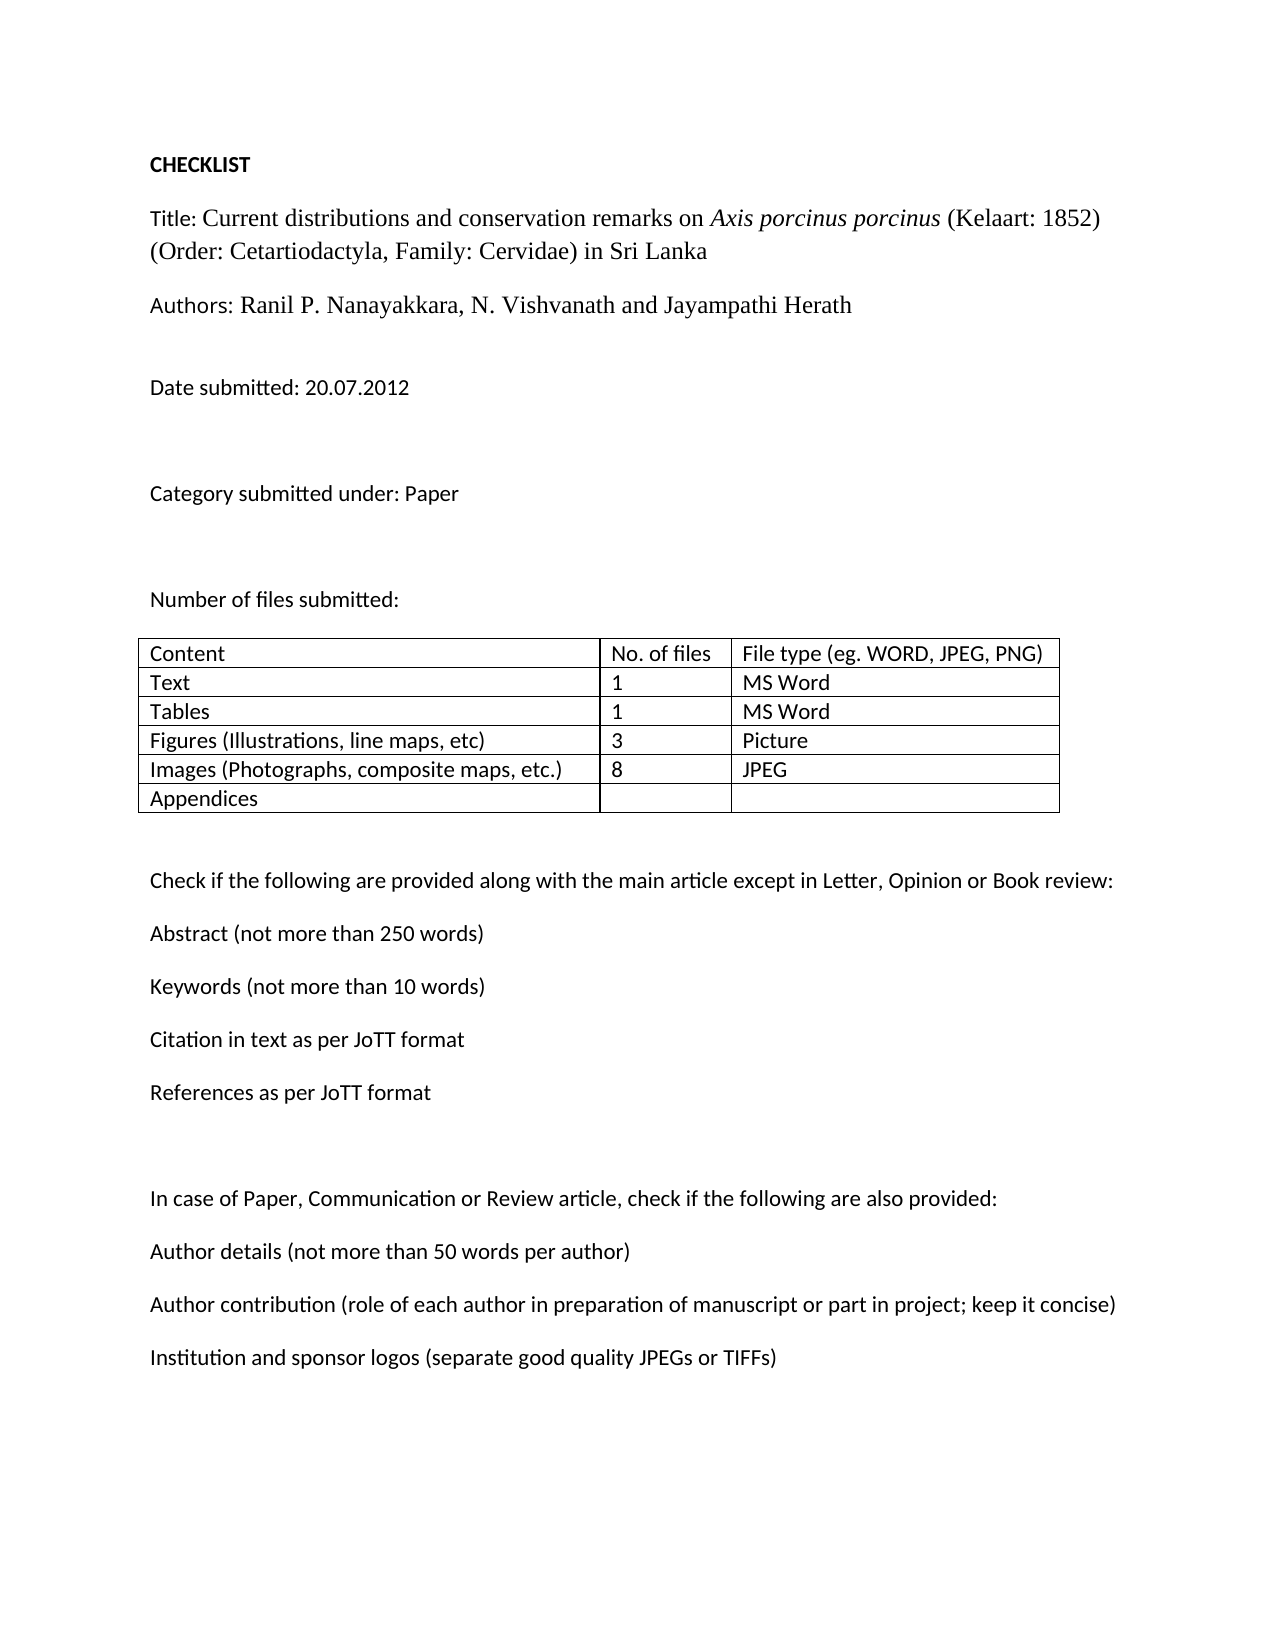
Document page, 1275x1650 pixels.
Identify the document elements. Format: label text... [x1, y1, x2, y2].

table_cell [732, 784, 1059, 812]
table_cell Figures (Illustrations, line maps, etc) [139, 726, 599, 754]
text Author contribution (role of each author in preparation of manuscript or part in project; keep it concise) [150, 1290, 1125, 1318]
table_cell Tables [139, 697, 599, 725]
text Citation in text as per JoTT format [150, 1025, 1125, 1053]
table_header File type (eg. WORD, JPEG, PNG) [732, 639, 1059, 667]
table_cell Appendices [139, 784, 599, 812]
table_cell Text [139, 668, 599, 696]
text CHECKLIST [150, 150, 1125, 178]
text Title: Current distributions and conservation remarks on Axis porcinus porcinus (Kelaart: 1852) (Order: Cetartiodactyla, Family: Cervidae) in Sri Lanka [150, 203, 1125, 265]
text Keywords (not more than 10 words) [150, 972, 1125, 1000]
text References as per JoTT format [150, 1078, 1125, 1106]
table_cell 1 [601, 668, 731, 696]
text Check if the following are provided along with the main article except in Letter, Opinion or Book review: [150, 866, 1125, 894]
table_cell MS Word [732, 697, 1059, 725]
text In case of Paper, Communication or Review article, check if the following are also provided: [150, 1184, 1125, 1212]
table_cell [601, 784, 731, 812]
text Authors: Ranil P. Nanayakkara, N. Vishvanath and Jayampathi Herath [150, 290, 1125, 320]
table_cell MS Word [732, 668, 1059, 696]
table_cell JPEG [732, 755, 1059, 783]
text Author details (not more than 50 words per author) [150, 1237, 1125, 1265]
table_header Content [139, 639, 599, 667]
text Date submitted: 20.07.2012 [150, 373, 1125, 401]
text Number of files submitted: [150, 585, 1125, 613]
table_cell Picture [732, 726, 1059, 754]
table_header No. of files [601, 639, 731, 667]
text Abstract (not more than 250 words) [150, 919, 1125, 947]
table_cell 8 [601, 755, 731, 783]
text Category submitted under: Paper [150, 479, 1125, 507]
table_cell Images (Photographs, composite maps, etc.) [139, 755, 599, 783]
table_cell 1 [601, 697, 731, 725]
text Institution and sponsor logos (separate good quality JPEGs or TIFFs) [150, 1343, 1125, 1371]
table_cell 3 [601, 726, 731, 754]
